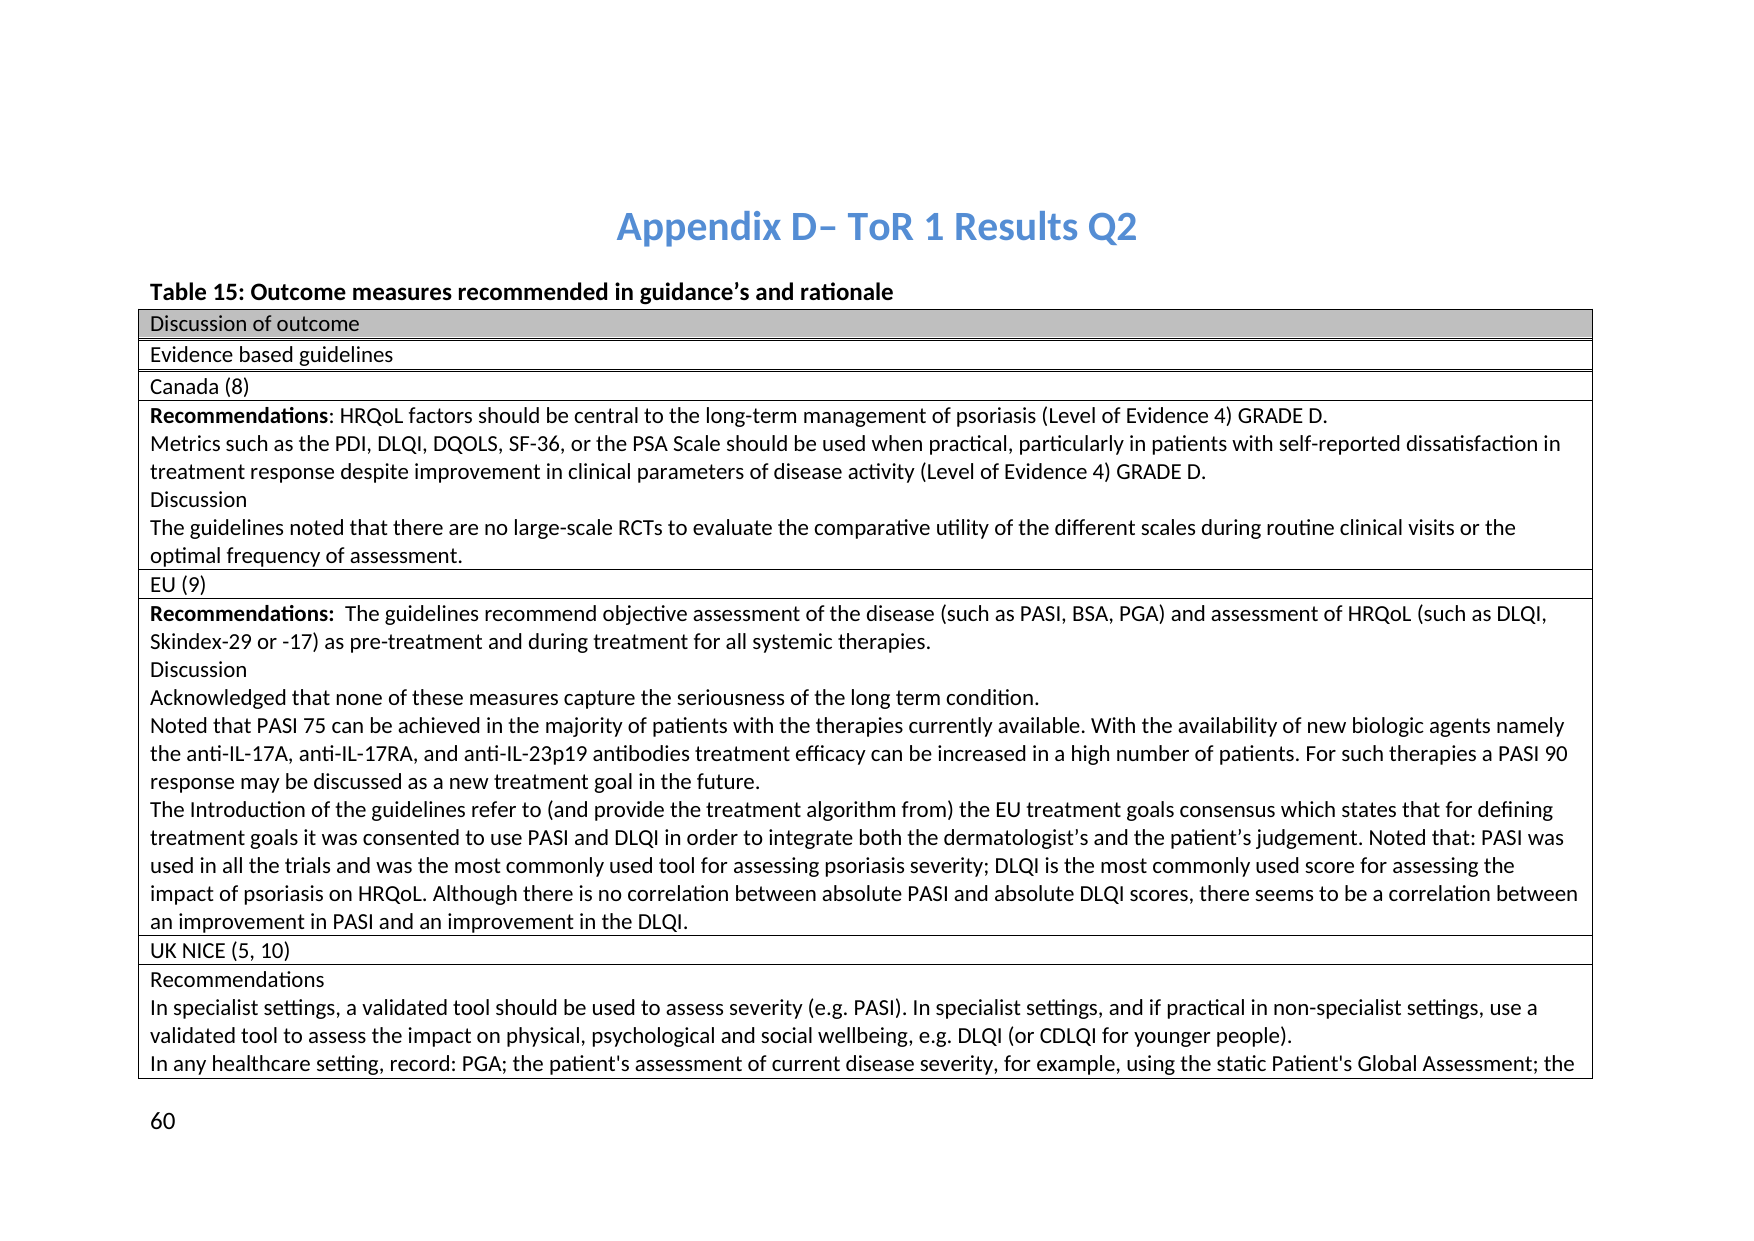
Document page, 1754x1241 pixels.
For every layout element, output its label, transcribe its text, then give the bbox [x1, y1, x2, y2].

table_header Discussion of outcome [139, 310, 1592, 337]
table_cell Evidence based guidelines [139, 341, 1592, 369]
subtitle Appendix D– ToR 1 Results Q2 [150, 200, 1604, 251]
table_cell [139, 965, 1592, 1077]
table_cell EU (9) [139, 570, 1592, 598]
table_cell UK NICE (5, 10) [139, 936, 1592, 964]
text Table 15: Outcome measures recommended in guidance’s and rationale [150, 276, 1598, 306]
table_cell Canada (8) [139, 372, 1592, 400]
table_cell Recommendations: The guidelines recommend objective assessment of the disease (such as PASI, BSA, PGA) and assessment of HRQoL (such as DLQI, Skindex-29 or -17) as pre-treatment and during treatment for all systemic therapies. Discussion Acknowledged that none of these measures capture the seriousness of the long term condition. Noted that PASI 75 can be achieved in the majority of patients with the therapies currently available. With the availability of new biologic agents namely the anti-IL-17A, anti-IL-17RA, and anti-IL-23p19 antibodies treatment efficacy can be increased in a high number of patients. For such therapies a PASI 90 response may be discussed as a new treatment goal in the future. The Introduction of the guidelines refer to (and provide the treatment algorithm from) the EU treatment goals consensus which states that for defining treatment goals it was consented to use PASI and DLQI in order to integrate both the dermatologist’s and the patient’s judgement. Noted that: PASI was used in all the trials and was the most commonly used tool for assessing psoriasis severity; DLQI is the most commonly used score for assessing the impact of psoriasis on HRQoL. Although there is no correlation between absolute PASI and absolute DLQI scores, there seems to be a correlation between an improvement in PASI and an improvement in the DLQI. [139, 599, 1592, 935]
table_cell Recommendations: HRQoL factors should be central to the long-term management of psoriasis (Level of Evidence 4) GRADE D. Metrics such as the PDI, DLQI, DQOLS, SF-36, or the PSA Scale should be used when practical, particularly in patients with self-reported dissatisfaction in treatment response despite improvement in clinical parameters of disease activity (Level of Evidence 4) GRADE D. Discussion The guidelines noted that there are no large-scale RCTs to evaluate the comparative utility of the different scales during routine clinical visits or the optimal frequency of assessment. [139, 401, 1592, 569]
